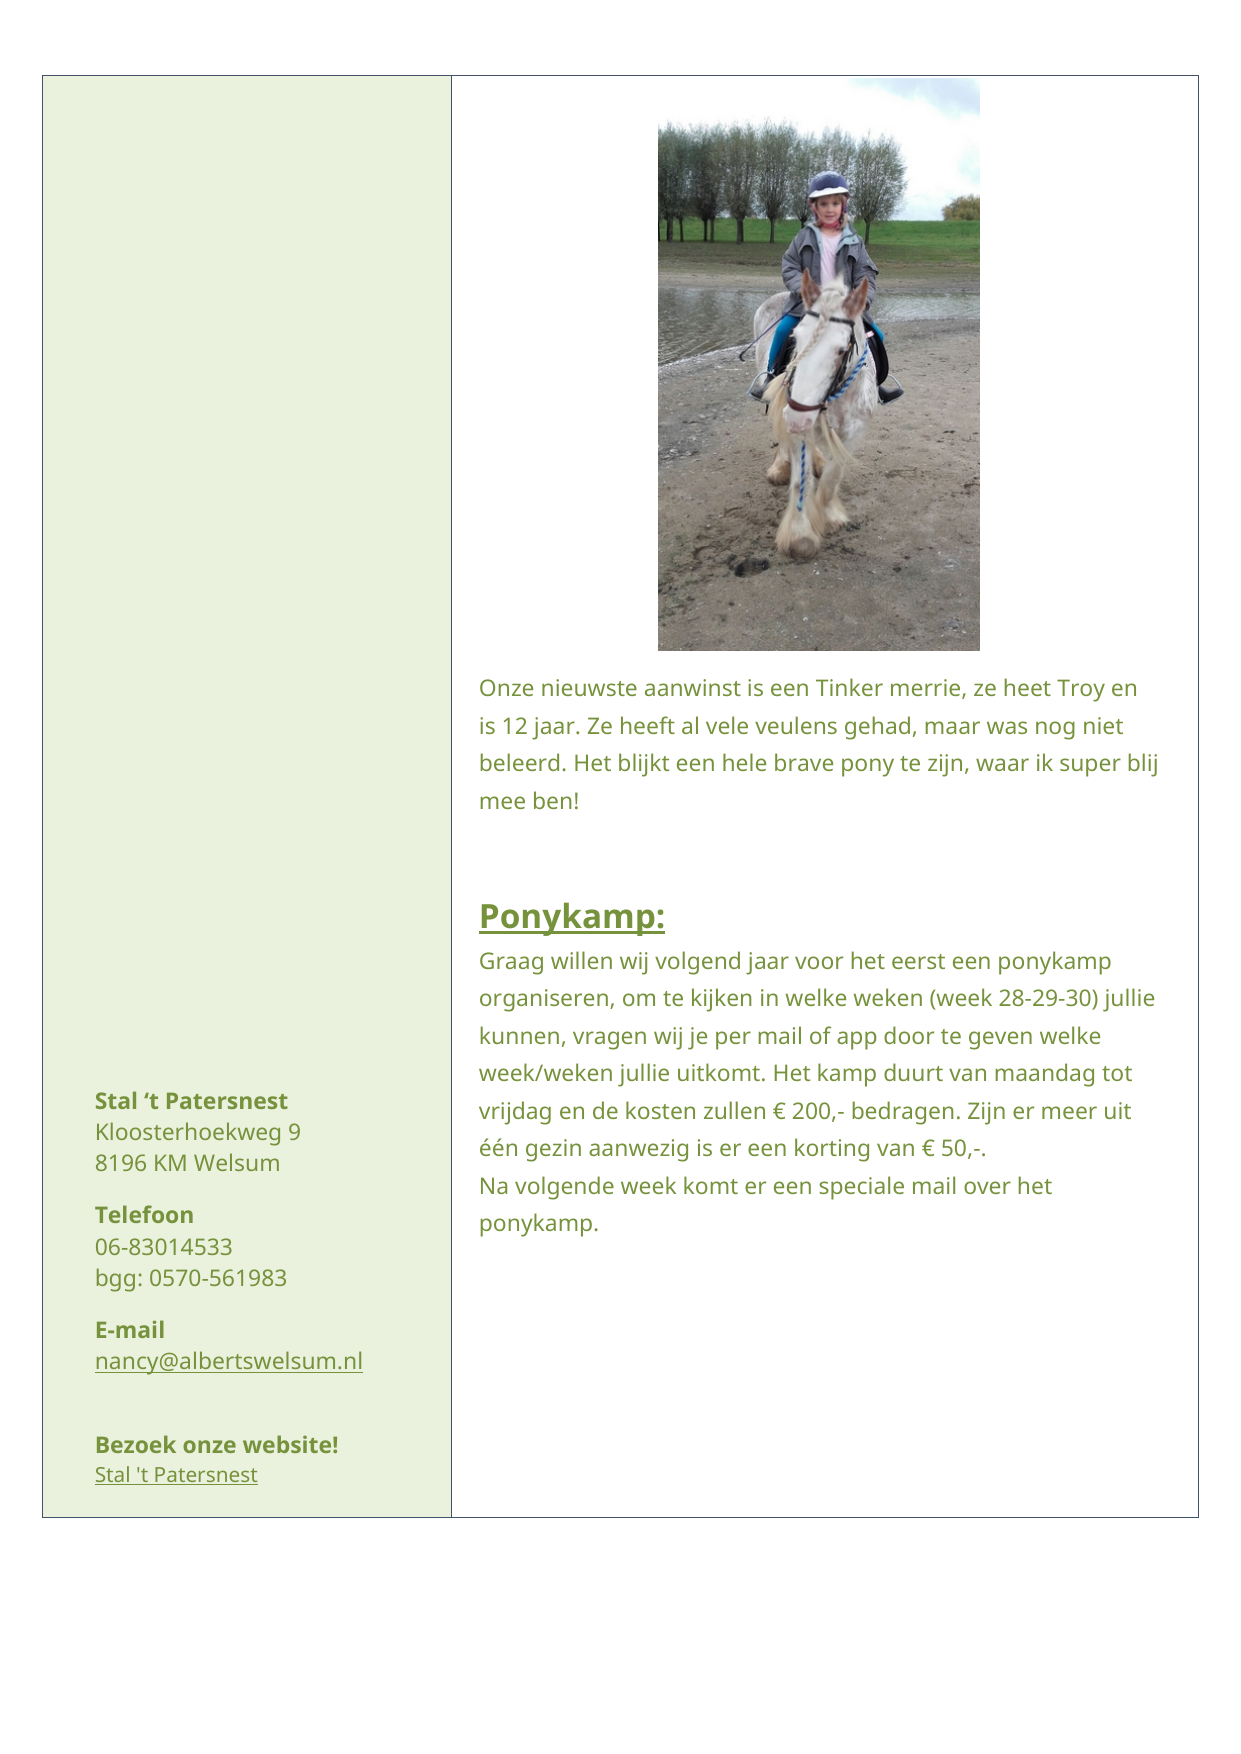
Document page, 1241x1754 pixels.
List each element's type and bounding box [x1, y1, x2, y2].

table_cell [452, 76, 1198, 1517]
picture [658, 78, 980, 651]
table_cell [43, 76, 451, 1517]
